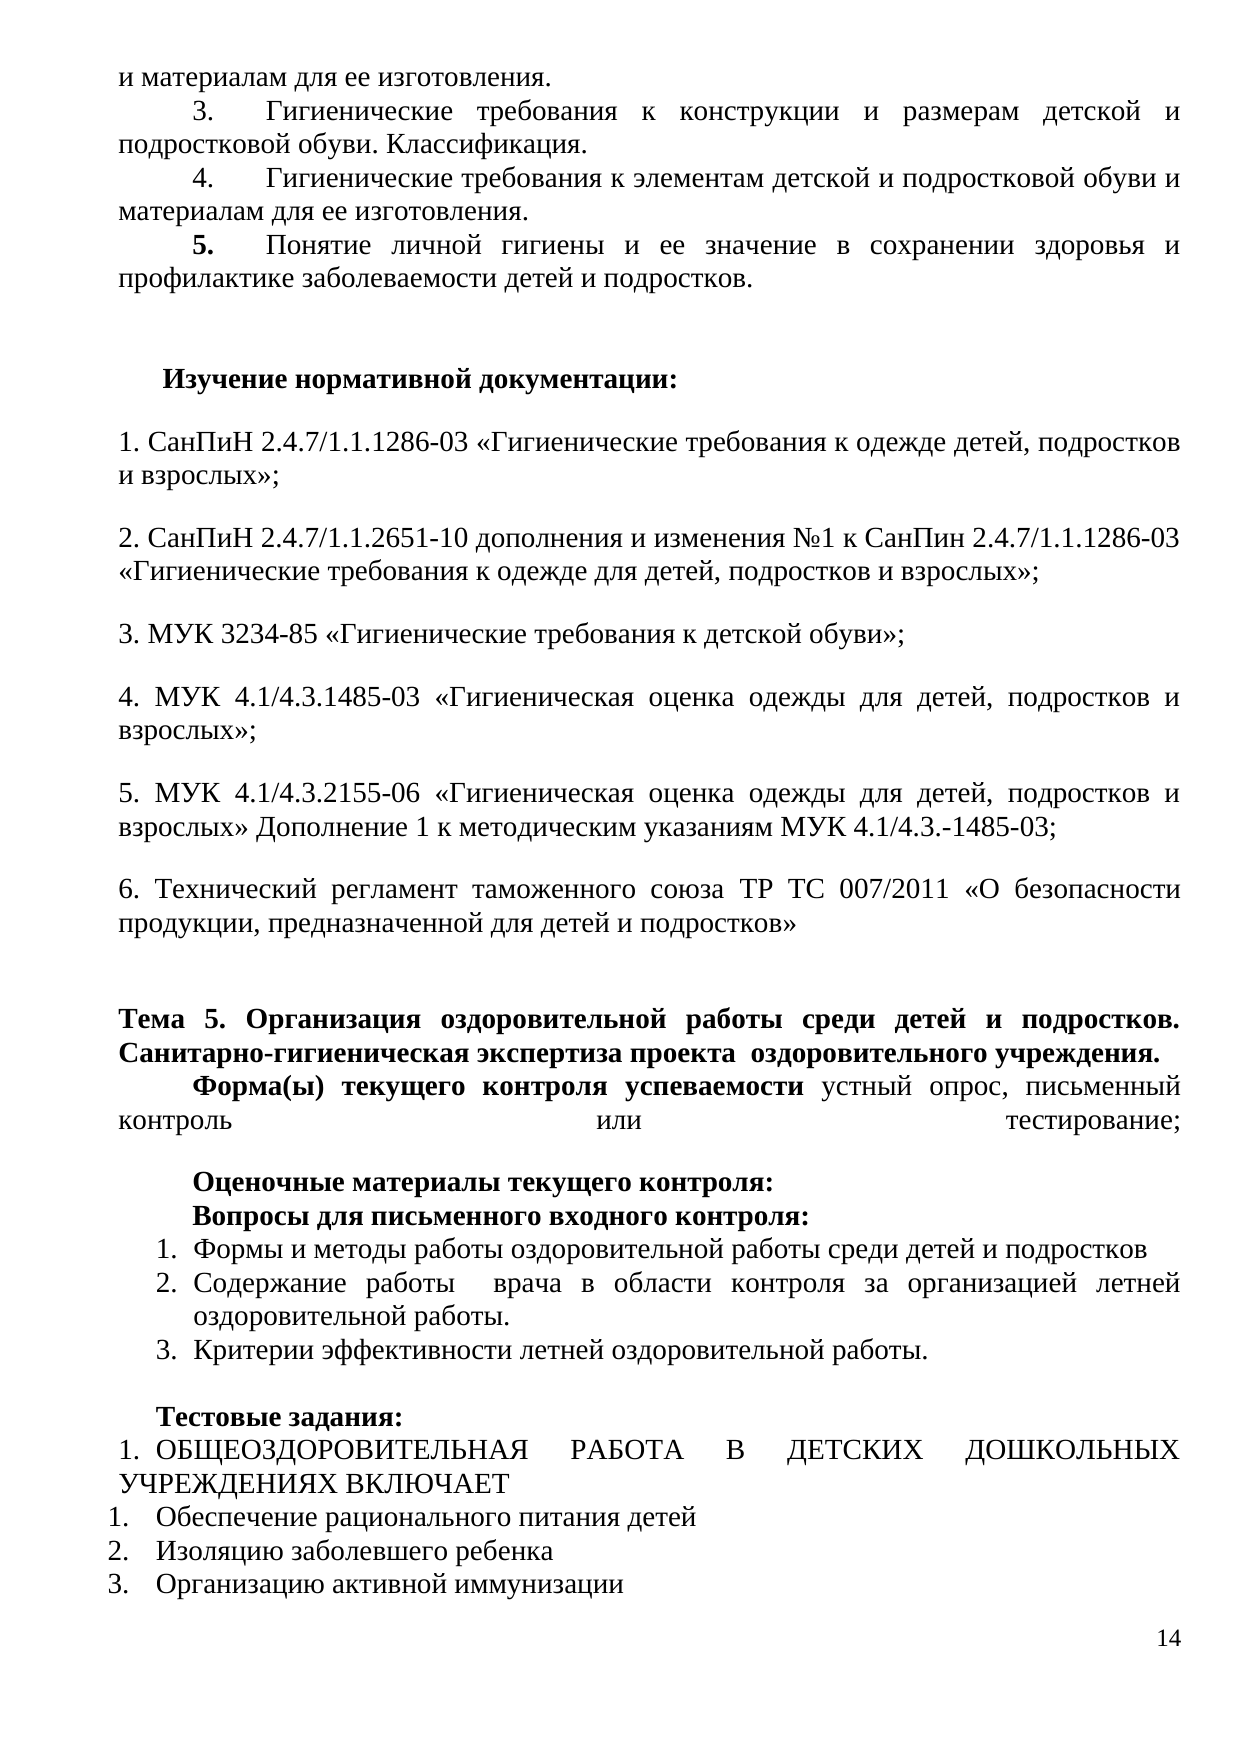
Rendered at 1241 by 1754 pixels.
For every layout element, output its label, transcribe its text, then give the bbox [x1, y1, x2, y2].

text 5. МУК 4.1/4.3.2155-06 «Гигиеническая оценка одежды для детей, подростков и взрослых» Дополнение 1 к методическим указаниям МУК 4.1/4.3.-1485-03; [118, 775, 1181, 842]
list Гигиенические требования к элементам детской и подростковой обуви и материалам для ее изготовления. [118, 160, 1181, 227]
list Формы и методы работы оздоровительной работы среди детей и подростков [156, 1231, 1181, 1265]
list ОБЩЕОЗДОРОВИТЕЛЬНАЯ РАБОТА В ДЕТСКИХ ДОШКОЛЬНЫХ УЧРЕЖДЕНИЯХ ВКЛЮЧАЕТ [118, 1432, 1181, 1499]
text Тестовые задания: [156, 1399, 1181, 1432]
text 2. СанПиН 2.4.7/1.1.2651-10 дополнения и изменения №1 к СанПин 2.4.7/1.1.1286-03 «Гигиенические требования к одежде для детей, подростков и взрослых»; [118, 520, 1181, 587]
list Критерии эффективности летней оздоровительной работы. [156, 1332, 1181, 1365]
text 3. МУК 3234-85 «Гигиенические требования к детской обуви»; [118, 616, 1181, 650]
text Вопросы для письменного входного контроля: [118, 1198, 1181, 1231]
list Понятие личной гигиены и ее значение в сохранении здоровья и профилактике заболеваемости детей и подростков. [118, 227, 1181, 294]
text Форма(ы) текущего контроля успеваемости устный опрос, письменный контроль или тестирование; [118, 1068, 1181, 1164]
list Обеспечение рационального питания детей [118, 1499, 1181, 1533]
text Оценочные материалы текущего контроля: [118, 1164, 1181, 1198]
list Гигиенические требования к конструкции и размерам детской и подростковой обуви. Классификация. [118, 93, 1181, 160]
list Содержание работы врача в области контроля за организацией летней оздоровительной работы. [156, 1265, 1181, 1332]
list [118, 59, 1181, 93]
list Организацию активной иммунизации [118, 1567, 1181, 1600]
list Изоляцию заболевшего ребенка [118, 1533, 1181, 1567]
text 4. МУК 4.1/4.3.1485-03 «Гигиеническая оценка одежды для детей, подростков и взрослых»; [118, 679, 1181, 746]
text Тема 5. Организация оздоровительной работы среди детей и подростков. Санитарно-гигиеническая экспертиза проекта оздоровительного учреждения. [118, 1001, 1181, 1068]
text 6. Технический регламент таможенного союза ТР ТС 007/2011 «О безопасности продукции, предназначенной для детей и подростков» [118, 871, 1181, 938]
text 1. СанПиН 2.4.7/1.1.1286-03 «Гигиенические требования к одежде детей, подростков и взрослых»; [118, 424, 1181, 491]
text Изучение нормативной документации: [118, 361, 1181, 394]
